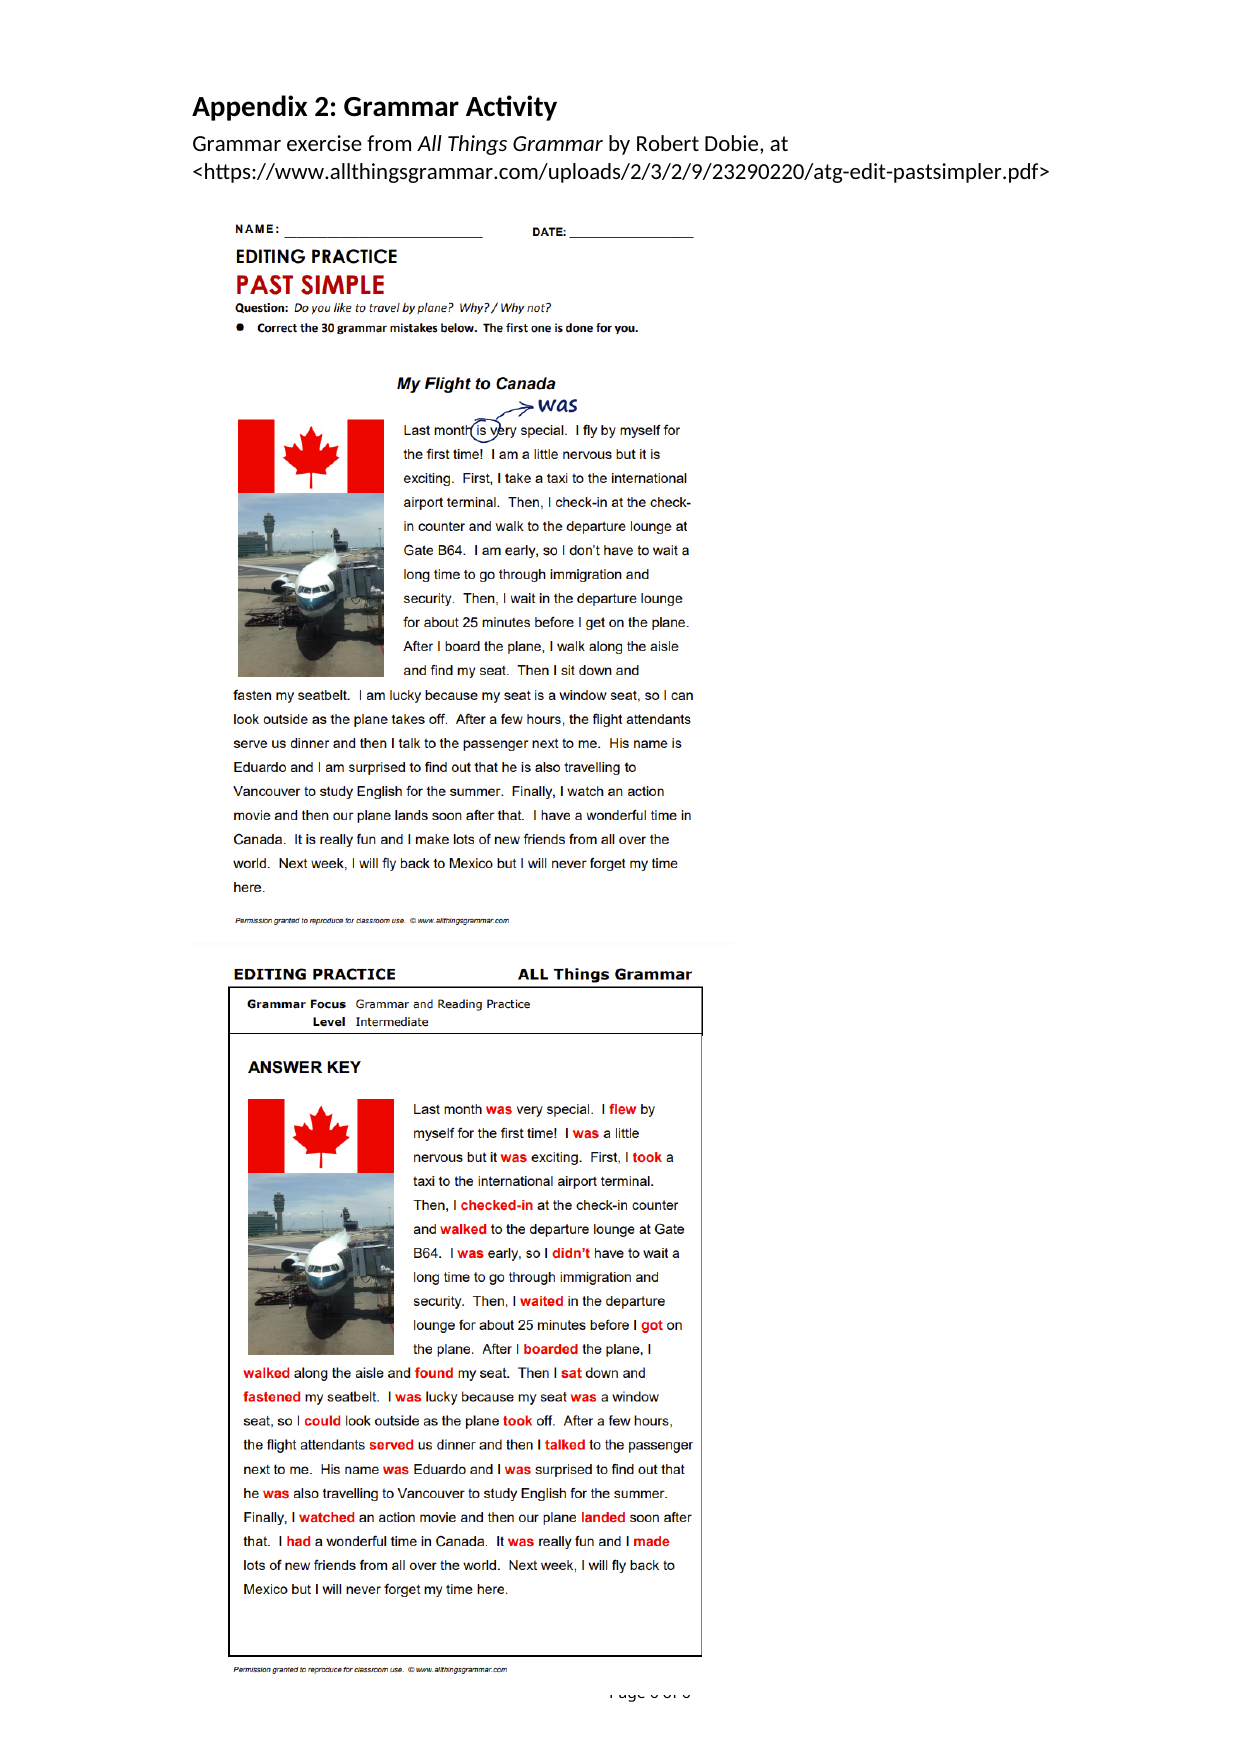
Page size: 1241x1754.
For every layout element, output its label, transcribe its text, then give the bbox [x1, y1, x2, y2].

text Grammar exercise from All Things Grammar by Robert Dobie, at <https://www.allthingsgrammar.com/uploads/2/3/2/9/23290220/atg-edit-pastsimpler.pdf> [192, 129, 1107, 186]
subtitle Appendix 2: Grammar Activity [192, 88, 1107, 123]
picture [189, 189, 738, 1695]
